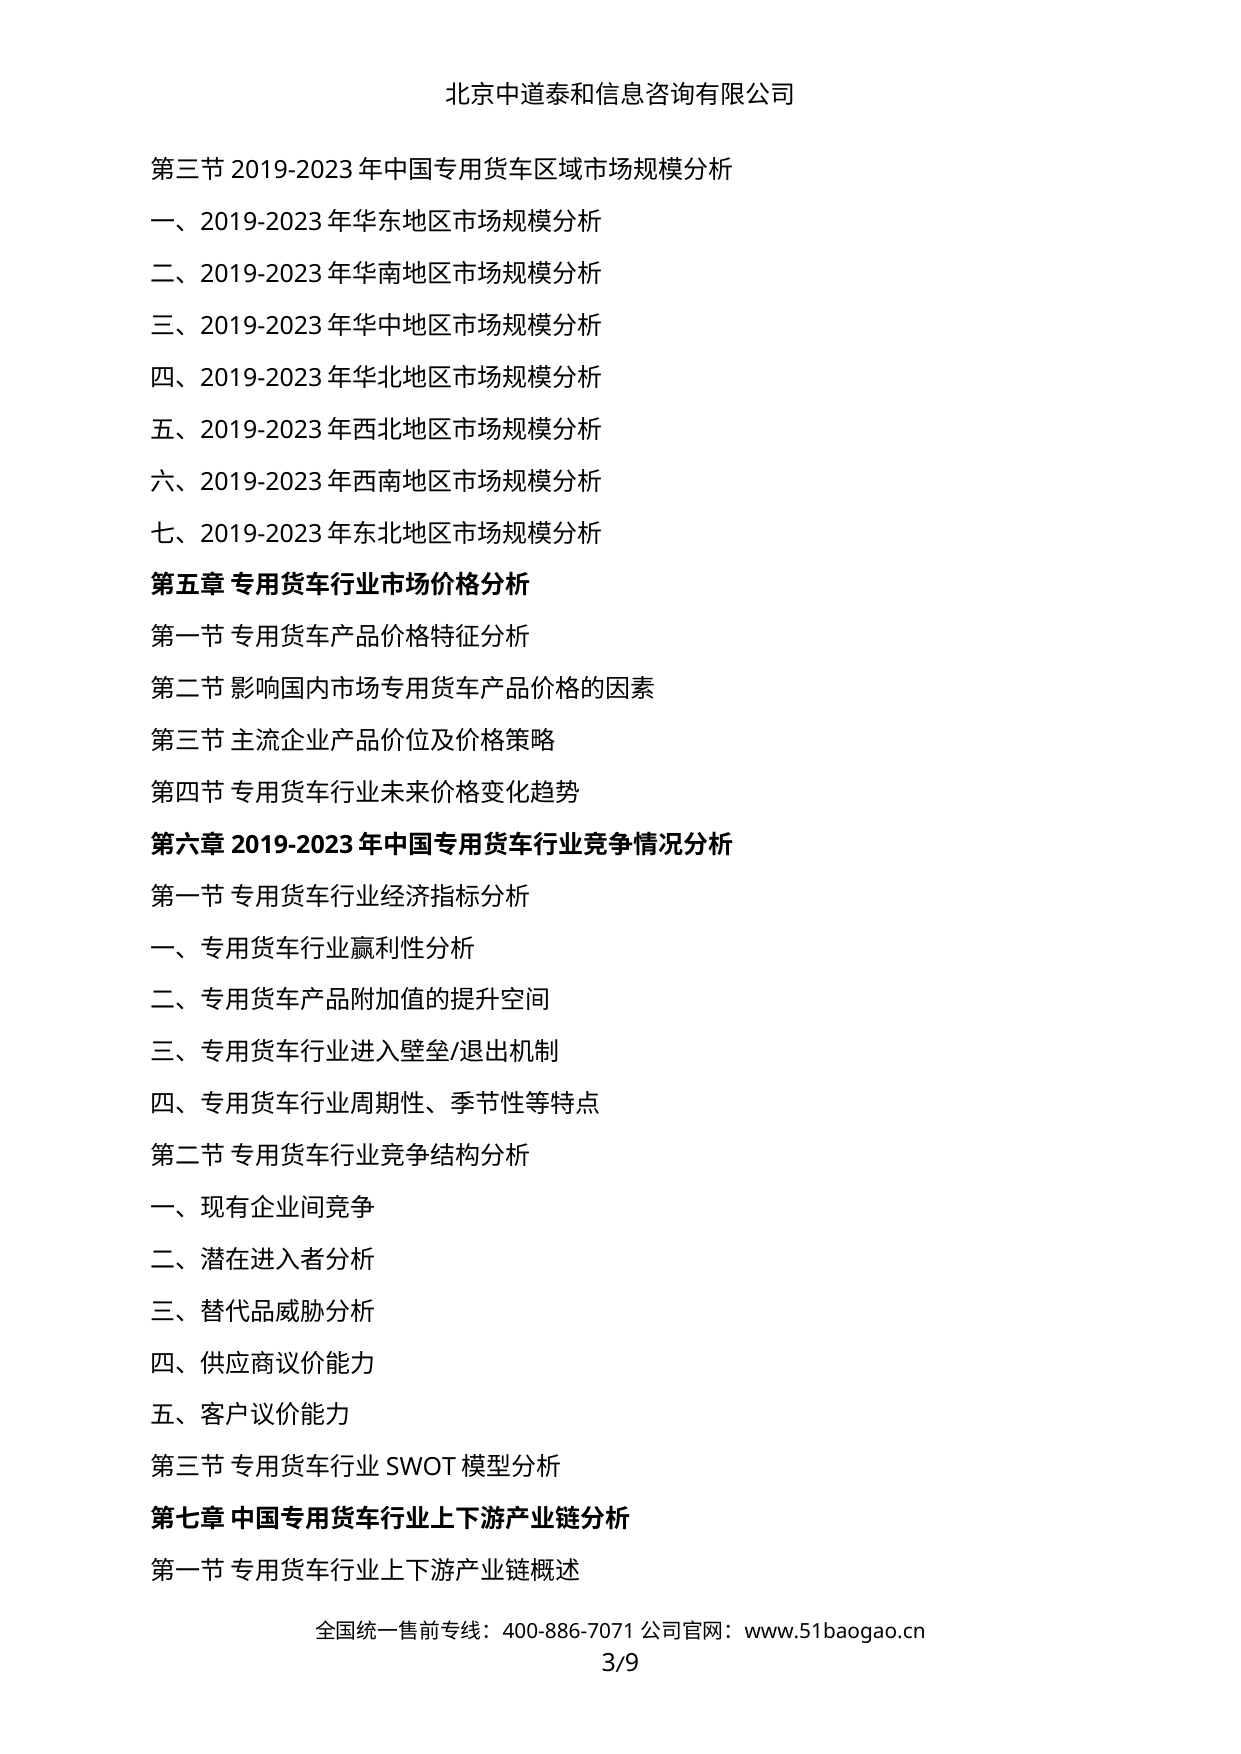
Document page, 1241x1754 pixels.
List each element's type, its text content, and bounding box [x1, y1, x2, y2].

text 二、专用货车产品附加值的提升空间 [150, 980, 1090, 1016]
text 四、供应商议价能力 [150, 1343, 1090, 1379]
text 五、2019-2023年西北地区市场规模分析 [150, 409, 1090, 446]
text 六、2019-2023年西南地区市场规模分析 [150, 461, 1090, 497]
text 第七章 中国专用货车行业上下游产业链分析 [150, 1499, 1090, 1535]
text 五、客户议价能力 [150, 1395, 1090, 1431]
text 三、2019-2023年华中地区市场规模分析 [150, 306, 1090, 342]
text 第一节 专用货车行业经济指标分析 [150, 876, 1090, 912]
text 二、2019-2023年华南地区市场规模分析 [150, 254, 1090, 290]
text 第四节 专用货车行业未来价格变化趋势 [150, 772, 1090, 809]
text 第二节 影响国内市场专用货车产品价格的因素 [150, 669, 1090, 705]
text 二、潜在进入者分析 [150, 1239, 1090, 1276]
text 一、专用货车行业赢利性分析 [150, 928, 1090, 964]
text 三、专用货车行业进入壁垒/退出机制 [150, 1032, 1090, 1068]
text 七、2019-2023年东北地区市场规模分析 [150, 513, 1090, 549]
text 一、2019-2023年华东地区市场规模分析 [150, 202, 1090, 238]
text 三、替代品威胁分析 [150, 1291, 1090, 1327]
text 第一节 专用货车行业上下游产业链概述 [150, 1551, 1090, 1587]
text 一、现有企业间竞争 [150, 1187, 1090, 1224]
text 第三节 主流企业产品价位及价格策略 [150, 721, 1090, 757]
text 第三节 2019-2023年中国专用货车区域市场规模分析 [150, 150, 1090, 186]
text 第五章 专用货车行业市场价格分析 [150, 565, 1090, 601]
text 四、2019-2023年华北地区市场规模分析 [150, 357, 1090, 394]
text 第一节 专用货车产品价格特征分析 [150, 617, 1090, 653]
text 第二节 专用货车行业竞争结构分析 [150, 1136, 1090, 1172]
text 第六章 2019-2023年中国专用货车行业竞争情况分析 [150, 824, 1090, 861]
text 四、专用货车行业周期性、季节性等特点 [150, 1084, 1090, 1120]
text 第三节 专用货车行业SWOT模型分析 [150, 1447, 1090, 1483]
